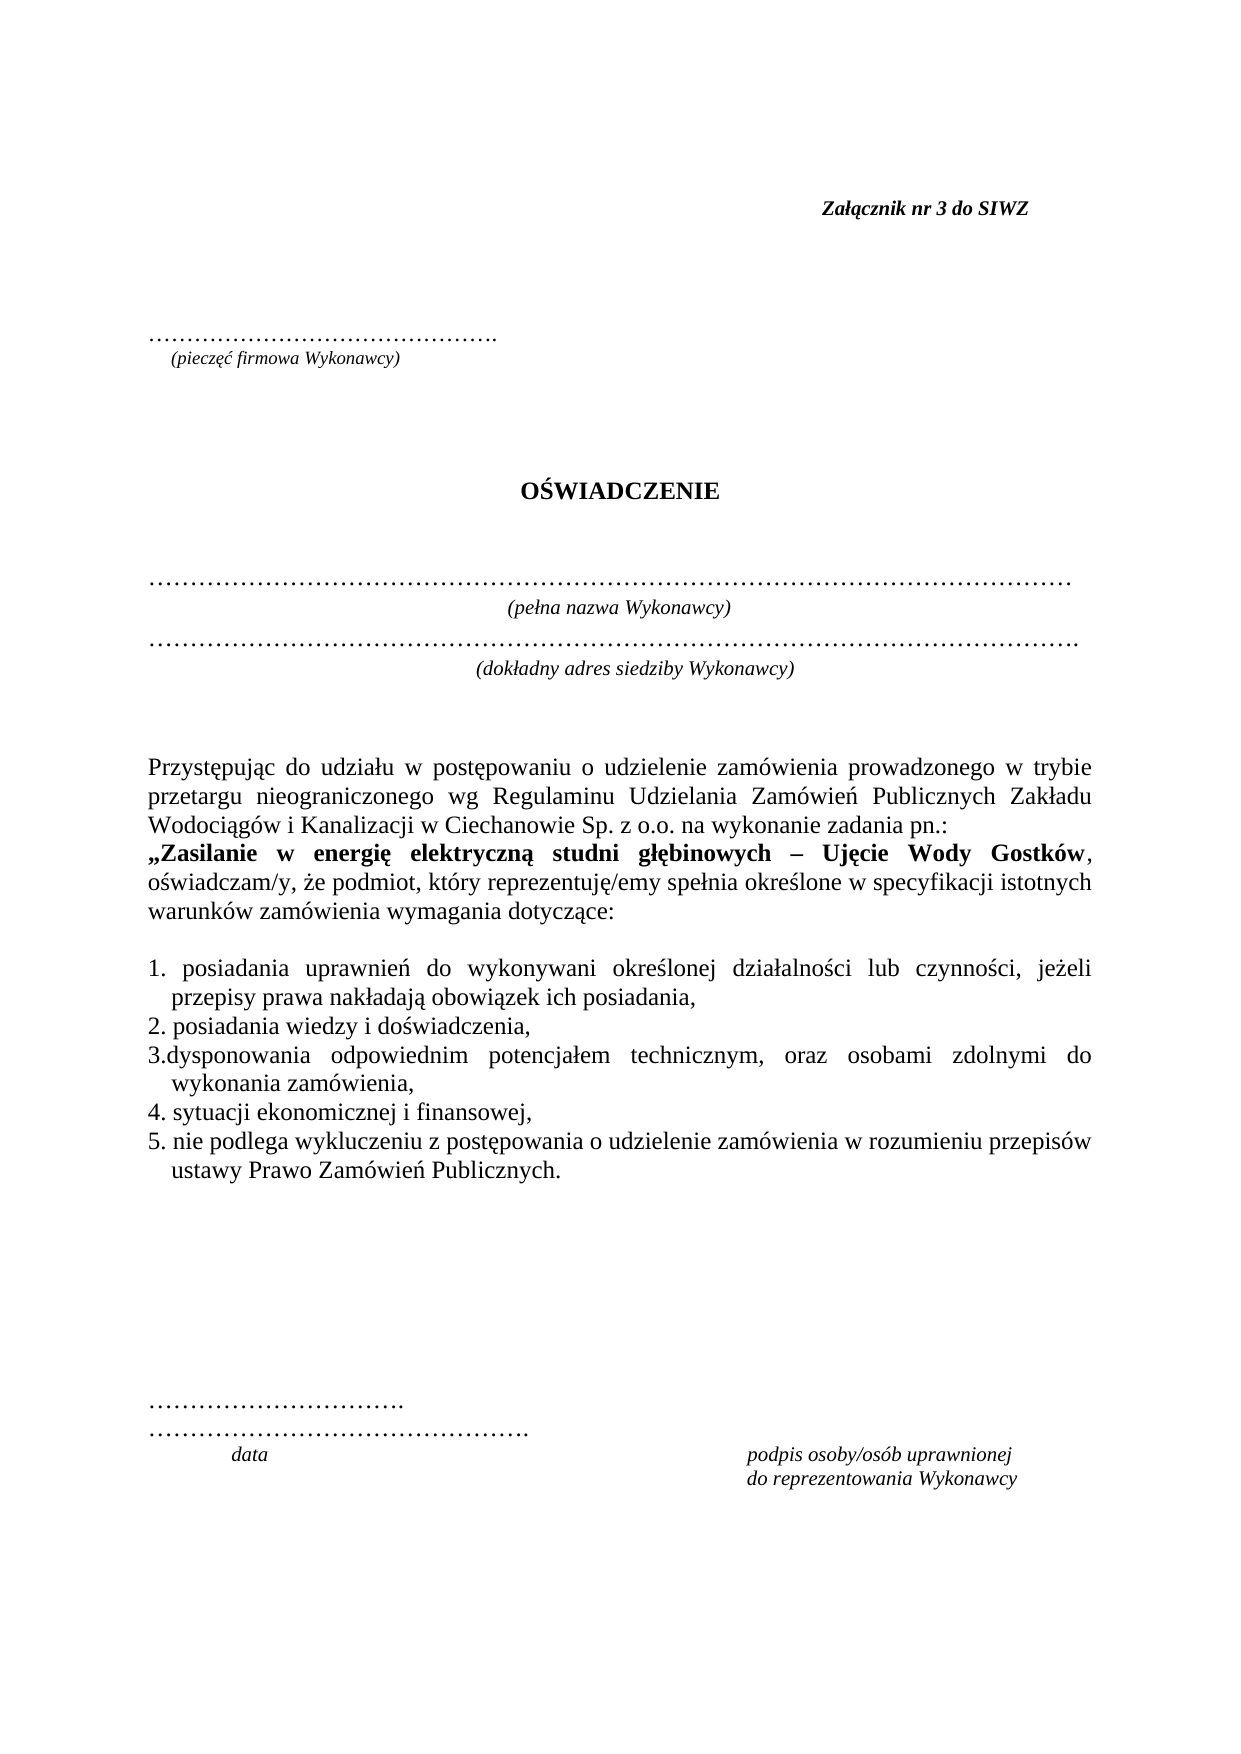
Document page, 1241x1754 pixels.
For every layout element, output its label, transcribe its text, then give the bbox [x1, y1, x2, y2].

text „Zasilanie w energię elektryczną studni głębinowych – Ujęcie Wody Gostków, oświadczam/y, że podmiot, który reprezentuję/emy spełnia określone w specyfikacji istotnych warunków zamówienia wymagania dotyczące: [148, 838, 1093, 925]
text …………………………………………………………………………………………………. [148, 623, 1093, 652]
text Przystępując do udziału w postępowaniu o udzielenie zamówienia prowadzonego w trybie przetargu nieograniczonego wg Regulaminu Udzielania Zamówień Publicznych Zakładu Wodociągów i Kanalizacji w Ciechanowie Sp. z o.o. na wykonanie zadania pn.: [148, 752, 1093, 838]
text (pełna nazwa Wykonawcy) [148, 595, 1093, 619]
text ………………………………………. [148, 320, 1093, 347]
text …………………………. ………………………………………. [148, 1385, 1093, 1442]
text data podpis osoby/osób uprawnionej [148, 1442, 1093, 1466]
text 3.dysponowania odpowiednim potencjałem technicznym, oraz osobami zdolnymi do wykonania zamówienia, [148, 1040, 1093, 1097]
text Załącznik nr 3 do SIWZ [752, 196, 1093, 220]
text (dokładny adres siedziby Wykonawcy) [148, 656, 1093, 680]
text 1. posiadania uprawnień do wykonywani określonej działalności lub czynności, jeżeli przepisy prawa nakładają obowiązek ich posiadania, [148, 953, 1093, 1011]
text 5. nie podlega wykluczeniu z postępowania o udzielenie zamówienia w rozumieniu przepisów ustawy Prawo Zamówień Publicznych. [148, 1126, 1093, 1183]
text do reprezentowania Wykonawcy [148, 1466, 1093, 1490]
text 4. sytuacji ekonomicznej i finansowej, [148, 1097, 1093, 1126]
text (pieczęć firmowa Wykonawcy) [148, 347, 1093, 368]
text 2. posiadania wiedzy i doświadczenia, [148, 1011, 1093, 1040]
text ………………………………………………………………………………………………… [148, 562, 1093, 591]
text OŚWIADCZENIE [148, 476, 1093, 505]
